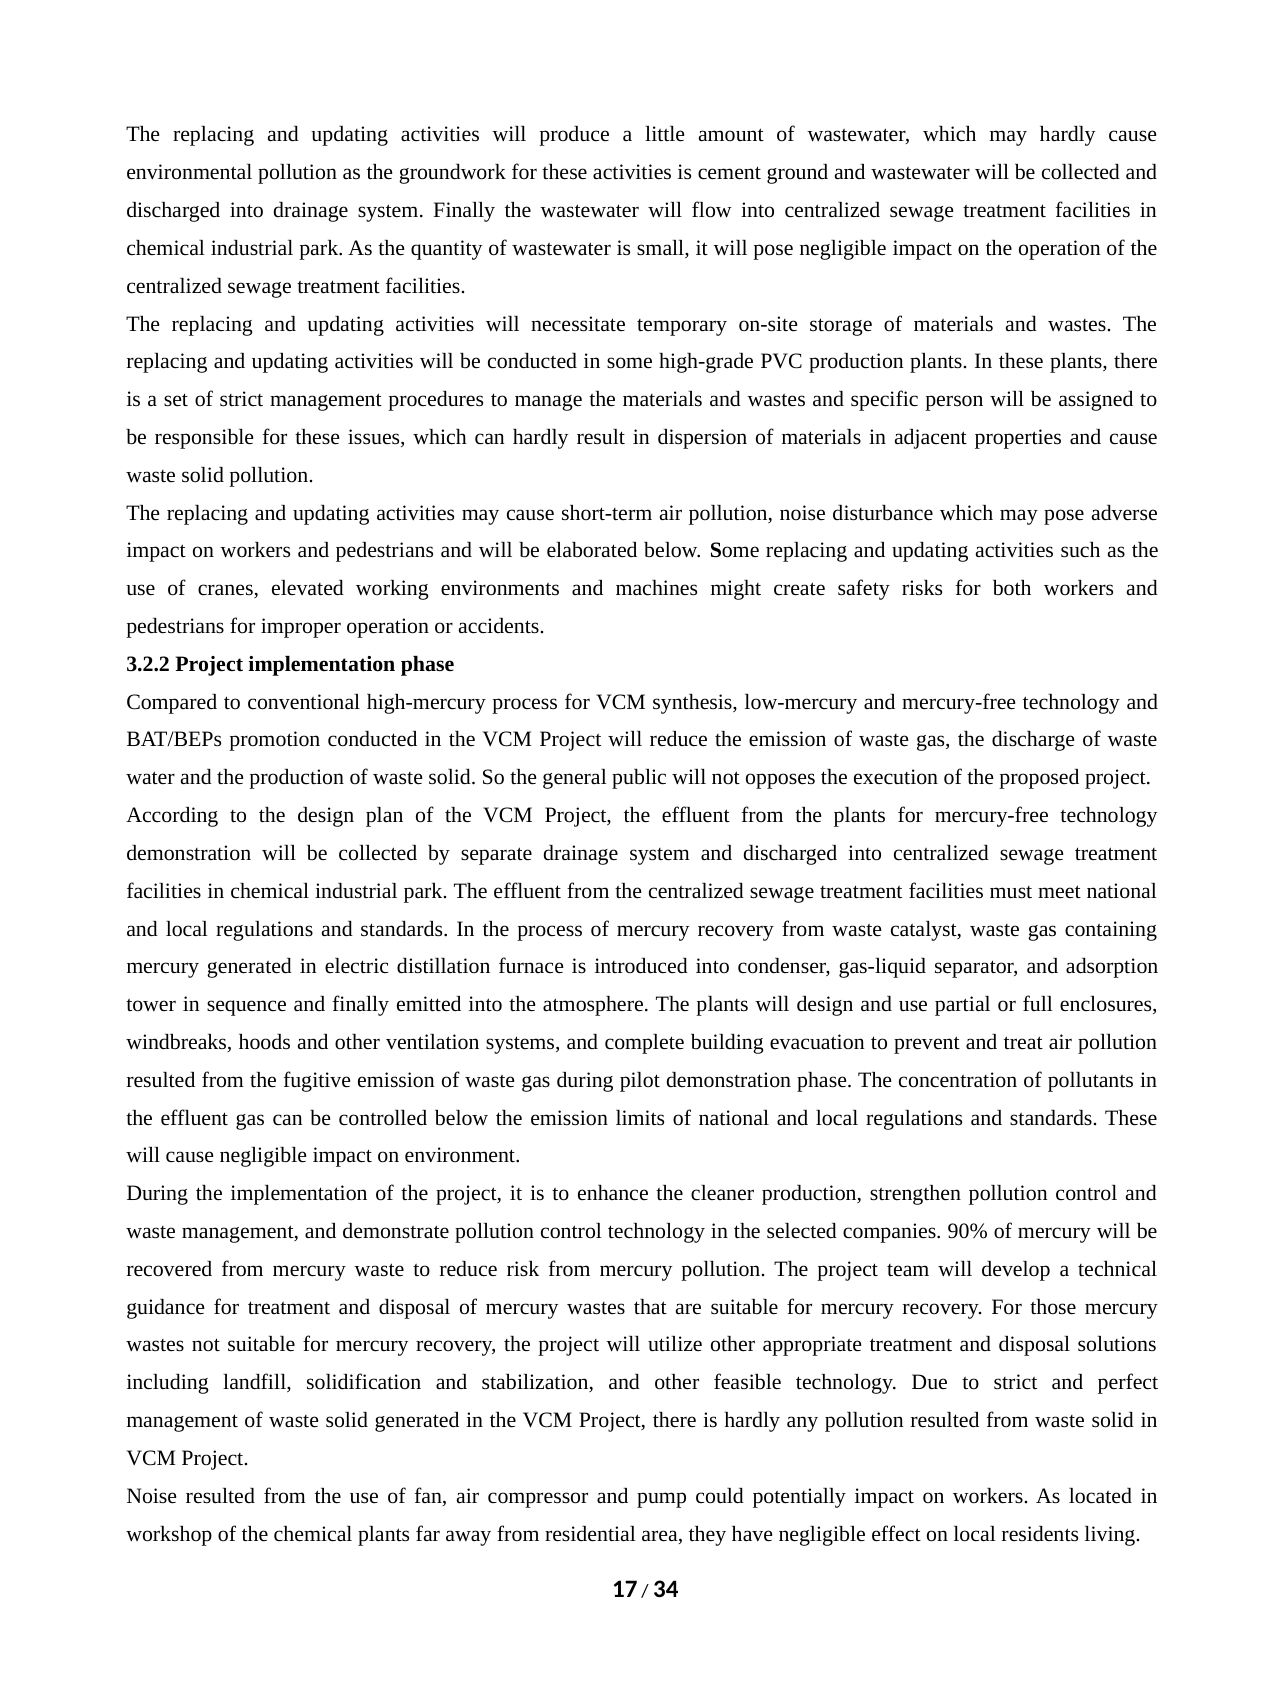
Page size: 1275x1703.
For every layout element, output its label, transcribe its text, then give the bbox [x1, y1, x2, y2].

text The replacing and updating activities may cause short-term air pollution, noise disturbance which may pose adverse impact on workers and pedestrians and will be elaborated below. Some replacing and updating activities such as the use of cranes, elevated working environments and machines might create safety risks for both workers and pedestrians for improper operation or accidents. [126, 499, 1159, 638]
text According to the design plan of the VCM Project, the effluent from the plants for mercury-free technology demonstration will be collected by separate drainage system and discharged into centralized sewage treatment facilities in chemical industrial park. The effluent from the centralized sewage treatment facilities must meet national and local regulations and standards. In the process of mercury recovery from waste catalyst, waste gas containing mercury generated in electric distillation furnace is introduced into condenser, gas-liquid separator, and adsorption tower in sequence and finally emitted into the atmosphere. The plants will design and use partial or full enclosures, windbreaks, hoods and other ventilation systems, and complete building evacuation to prevent and treat air pollution resulted from the fugitive emission of waste gas during pilot demonstration phase. The concentration of pollutants in the effluent gas can be controlled below the emission limits of national and local regulations and standards. These will cause negligible impact on environment. [126, 802, 1159, 1168]
text The replacing and updating activities will produce a little amount of wastewater, which may hardly cause environmental pollution as the groundwork for these activities is cement ground and wastewater will be collected and discharged into drainage system. Finally the wastewater will flow into centralized sewage treatment facilities in chemical industrial park. As the quantity of wastewater is small, it will pose negligible impact on the operation of the centralized sewage treatment facilities. [126, 121, 1159, 298]
text Compared to conventional high-mercury process for VCM synthesis, low-mercury and mercury-free technology and BAT/BEPs promotion conducted in the VCM Project will reduce the emission of waste gas, the discharge of waste water and the production of waste solid. So the general public will not opposes the execution of the proposed project. [126, 689, 1159, 789]
text Noise resulted from the use of fan, air compressor and pump could potentially impact on workers. As located in workshop of the chemical plants far away from residential area, they have negligible effect on local residents living. [126, 1483, 1159, 1546]
text 3.2.2 Project implementation phase [126, 651, 1159, 676]
text The replacing and updating activities will necessitate temporary on-site storage of materials and wastes. The replacing and updating activities will be conducted in some high-grade PVC production plants. In these plants, there is a set of strict management procedures to manage the materials and wastes and specific person will be assigned to be responsible for these issues, which can hardly result in dispersion of materials in adjacent properties and cause waste solid pollution. [126, 311, 1159, 487]
text During the implementation of the project, it is to enhance the cleaner production, strengthen pollution control and waste management, and demonstrate pollution control technology in the selected companies. 90% of mercury will be recovered from mercury waste to reduce risk from mercury pollution. The project team will develop a technical guidance for treatment and disposal of mercury wastes that are suitable for mercury recovery. For those mercury wastes not suitable for mercury recovery, the project will utilize other appropriate treatment and disposal solutions including landfill, solidification and stabilization, and other feasible technology. Due to strict and perfect management of waste solid generated in the VCM Project, there is hardly any pollution resulted from waste solid in VCM Project. [126, 1180, 1159, 1470]
